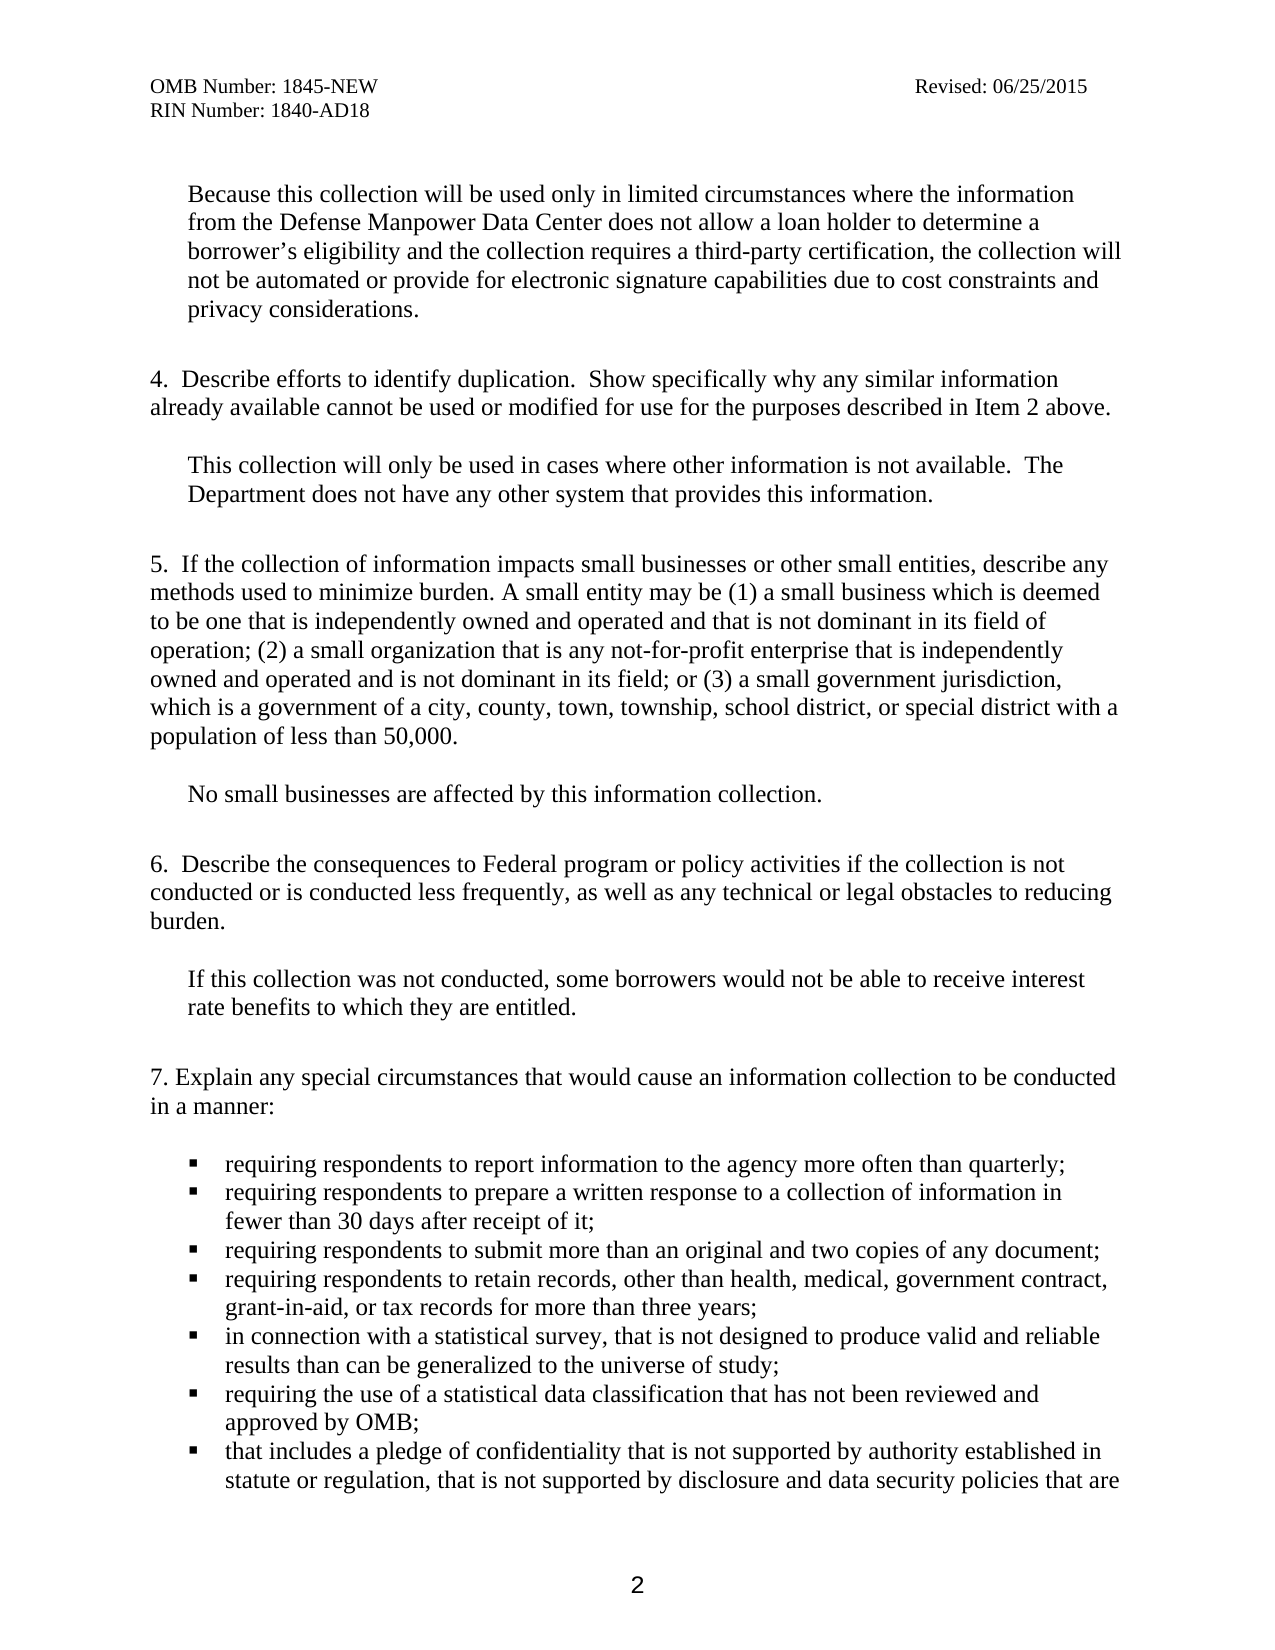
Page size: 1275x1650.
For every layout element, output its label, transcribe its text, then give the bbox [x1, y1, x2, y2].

text Because this collection will be used only in limited circumstances where the information from the Defense Manpower Data Center does not allow a loan holder to determine a borrower’s eligibility and the collection requires a third-party certification, the collection will not be automated or provide for electronic signature capabilities due to cost constraints and privacy considerations. [187, 179, 1125, 322]
list requiring respondents to prepare a written response to a collection of information in fewer than 30 days after receipt of it; [187, 1177, 1125, 1235]
list requiring respondents to report information to the agency more often than quarterly; [187, 1149, 1125, 1177]
text 4. Describe efforts to identify duplication. Show specifically why any similar information already available cannot be used or modified for use for the purposes described in Item 2 above. [150, 364, 1125, 421]
text If this collection was not conducted, some borrowers would not be able to receive interest rate benefits to which they are entitled. [187, 964, 1125, 1021]
text 6. Describe the consequences to Federal program or policy activities if the collection is not conducted or is conducted less frequently, as well as any technical or legal obstacles to reducing burden. [150, 849, 1125, 935]
list requiring respondents to submit more than an original and two copies of any document; [187, 1235, 1125, 1264]
list requiring respondents to retain records, other than health, medical, government contract, grant-in-aid, or tax records for more than three years; [187, 1264, 1125, 1321]
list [187, 1436, 1125, 1494]
text No small businesses are affected by this information collection. [187, 779, 1125, 807]
text 5. If the collection of information impacts small businesses or other small entities, describe any methods used to minimize burden. A small entity may be (1) a small business which is deemed to be one that is independently owned and operated and that is not dominant in its field of operation; (2) a small organization that is any not-for-profit enterprise that is independently owned and operated and is not dominant in its field; or (3) a small government jurisdiction, which is a government of a city, county, town, township, school district, or special district with a population of less than 50,000. [150, 549, 1125, 750]
list in connection with a statistical survey, that is not designed to produce valid and reliable results than can be generalized to the universe of study; [187, 1321, 1125, 1379]
text This collection will only be used in cases where other information is not available. The Department does not have any other system that provides this information. [187, 450, 1125, 507]
text 7. Explain any special circumstances that would cause an information collection to be conducted in a manner: [150, 1062, 1125, 1120]
list requiring the use of a statistical data classification that has not been reviewed and approved by OMB; [187, 1379, 1125, 1436]
